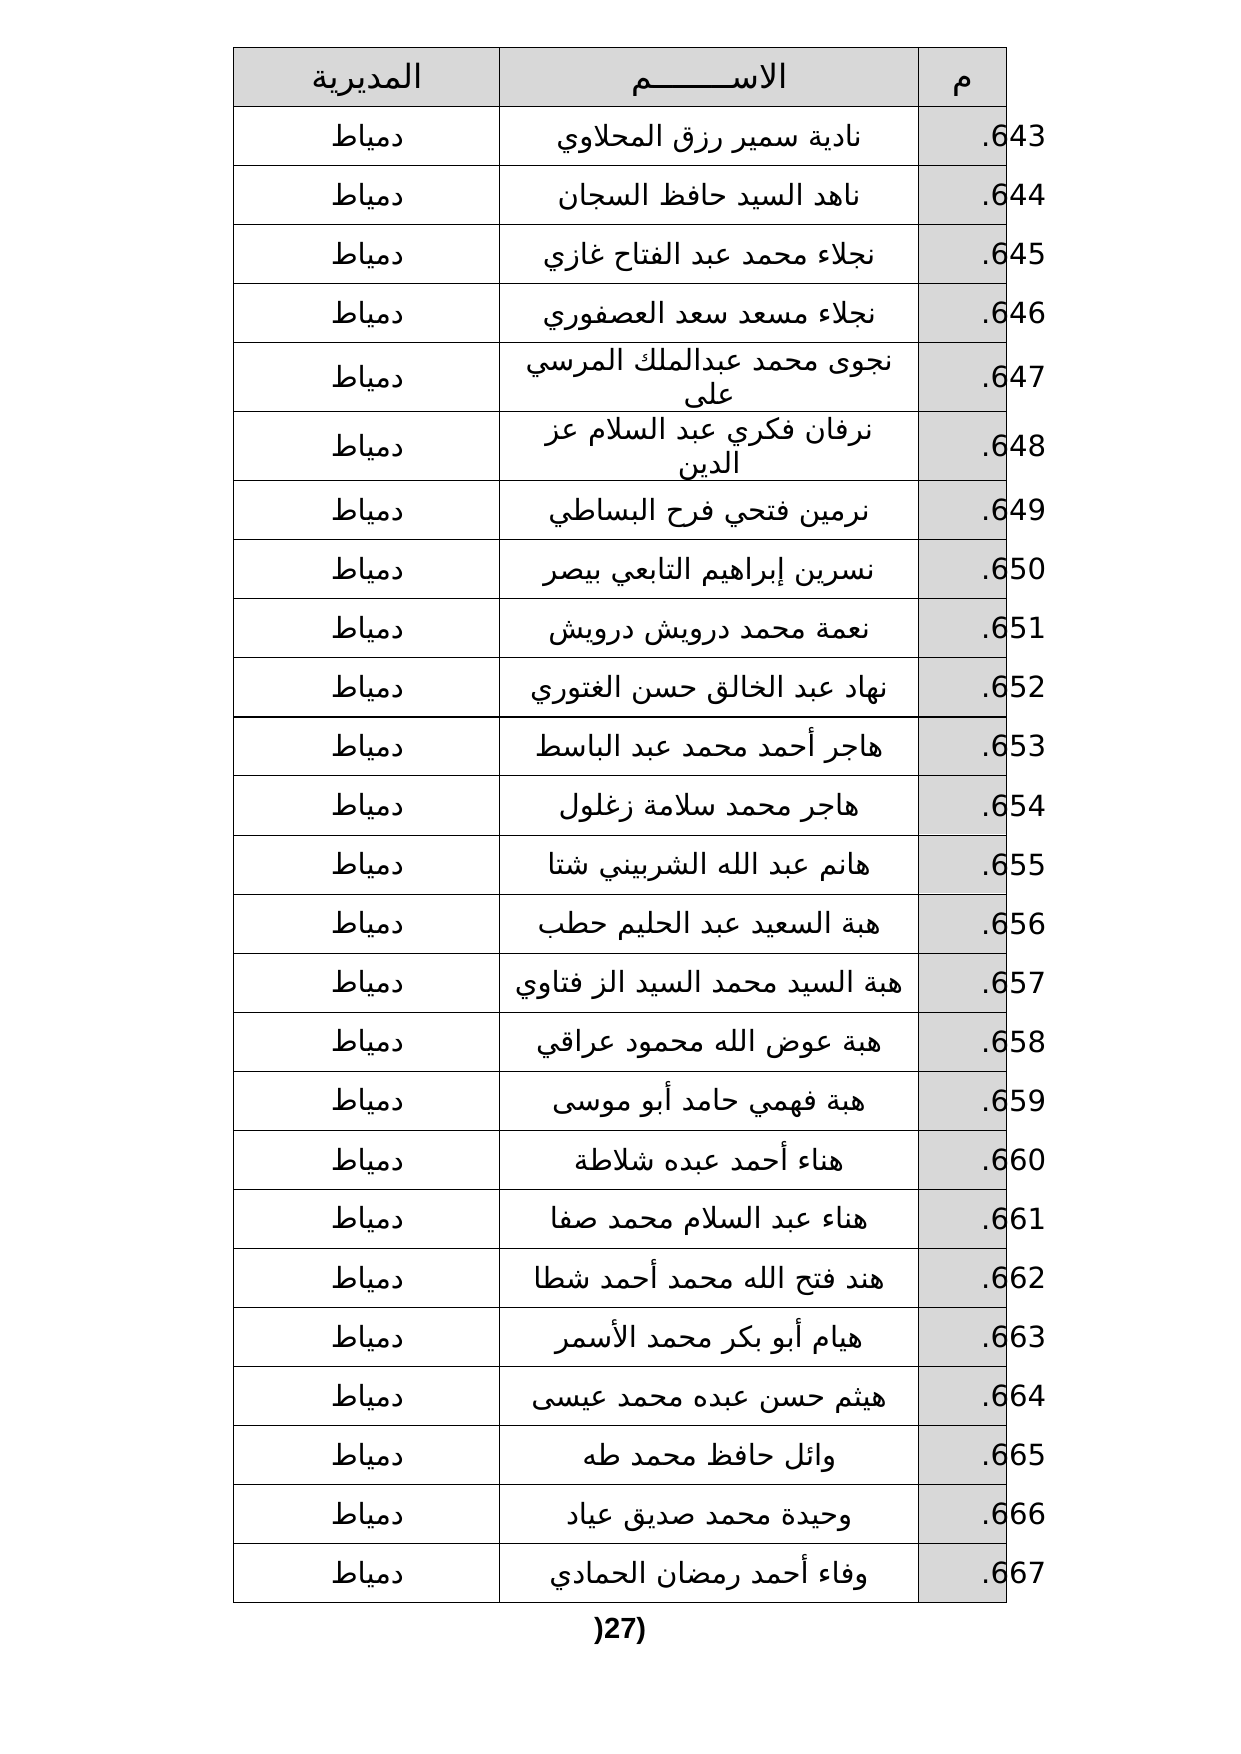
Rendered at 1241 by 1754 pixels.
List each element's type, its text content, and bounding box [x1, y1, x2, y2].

table_cell دمياط [234, 540, 499, 598]
table_cell هاجر محمد سلامة زغلول [500, 776, 918, 834]
table_cell [919, 1190, 1006, 1248]
table_cell هبة عوض الله محمود عراقي [500, 1013, 918, 1071]
table_cell دمياط [234, 836, 499, 893]
table_cell نعمة محمد درويش درويش [500, 599, 918, 657]
table_cell دمياط [234, 107, 499, 165]
table_cell [919, 1308, 1006, 1366]
table_cell دمياط [234, 776, 499, 834]
table_cell [919, 895, 1006, 953]
table_cell نجلاء مسعد سعد العصفوري [500, 284, 918, 342]
table_cell دمياط [234, 166, 499, 224]
table_cell دمياط [234, 412, 499, 480]
table_cell هيام أبو بكر محمد الأسمر [500, 1308, 918, 1366]
table_cell ناهد السيد حافظ السجان [500, 166, 918, 224]
table_cell [919, 412, 1006, 480]
table_cell دمياط [234, 599, 499, 657]
table_cell هانم عبد الله الشربيني شتا [500, 836, 918, 893]
table_header المديرية [234, 48, 499, 106]
table_cell دمياط [234, 343, 499, 411]
table_cell دمياط [234, 718, 499, 775]
table_cell [919, 1249, 1006, 1307]
table_cell دمياط [234, 658, 499, 716]
table_cell هاجر أحمد محمد عبد الباسط [500, 718, 918, 775]
table_header الاســــــــم [500, 48, 918, 106]
table_cell [919, 540, 1006, 598]
table_cell هبة السيد محمد السيد الز فتاوي [500, 954, 918, 1012]
table_cell هبة السعيد عبد الحليم حطب [500, 895, 918, 953]
table_cell وفاء أحمد رمضان الحمادي [500, 1544, 918, 1602]
table_cell [919, 1131, 1006, 1189]
table_cell دمياط [234, 1367, 499, 1425]
table_cell دمياط [234, 1131, 499, 1189]
table_cell [919, 836, 1006, 893]
table_cell هبة فهمي حامد أبو موسى [500, 1072, 918, 1130]
table_header م [919, 48, 1006, 106]
table_cell [919, 658, 1006, 716]
table_cell وحيدة محمد صديق عياد [500, 1485, 918, 1543]
table_cell دمياط [234, 225, 499, 283]
table_cell هيثم حسن عبده محمد عيسى [500, 1367, 918, 1425]
table_cell هناء أحمد عبده شلاطة [500, 1131, 918, 1189]
table_cell دمياط [234, 1485, 499, 1543]
table_cell نسرين إبراهيم التابعي بيصر [500, 540, 918, 598]
table_cell نرمين فتحي فرح البساطي [500, 481, 918, 539]
table_cell دمياط [234, 481, 499, 539]
table_cell [919, 1426, 1006, 1484]
table_cell نجلاء محمد عبد الفتاح غازي [500, 225, 918, 283]
table_cell [919, 954, 1006, 1012]
table_cell [919, 166, 1006, 224]
table_cell هناء عبد السلام محمد صفا [500, 1190, 918, 1248]
table_cell دمياط [234, 1426, 499, 1484]
table_cell دمياط [234, 954, 499, 1012]
table_cell دمياط [234, 1308, 499, 1366]
table_cell دمياط [234, 1249, 499, 1307]
table_cell [919, 599, 1006, 657]
table_cell [919, 284, 1006, 342]
table_cell [919, 343, 1006, 411]
table_cell [919, 1485, 1006, 1543]
table_cell [919, 225, 1006, 283]
table_cell دمياط [234, 1013, 499, 1071]
table_cell [919, 776, 1006, 834]
table_cell نجوى محمد عبدالملك المرسي على [500, 343, 918, 411]
table_cell دمياط [234, 1544, 499, 1602]
table_cell دمياط [234, 895, 499, 953]
table_cell دمياط [234, 1072, 499, 1130]
table_cell [919, 107, 1006, 165]
table_cell [919, 718, 1006, 775]
table_cell [919, 1072, 1006, 1130]
table_cell نهاد عبد الخالق حسن الغتوري [500, 658, 918, 716]
table_cell [919, 1367, 1006, 1425]
table_cell [919, 1544, 1006, 1602]
table_cell دمياط [234, 1190, 499, 1248]
table_cell نرفان فكري عبد السلام عز الدين [500, 412, 918, 480]
table_cell [919, 1013, 1006, 1071]
table_cell هند فتح الله محمد أحمد شطا [500, 1249, 918, 1307]
table_cell دمياط [234, 284, 499, 342]
table_cell نادية سمير رزق المحلاوي [500, 107, 918, 165]
table_cell [919, 481, 1006, 539]
table_cell وائل حافظ محمد طه [500, 1426, 918, 1484]
